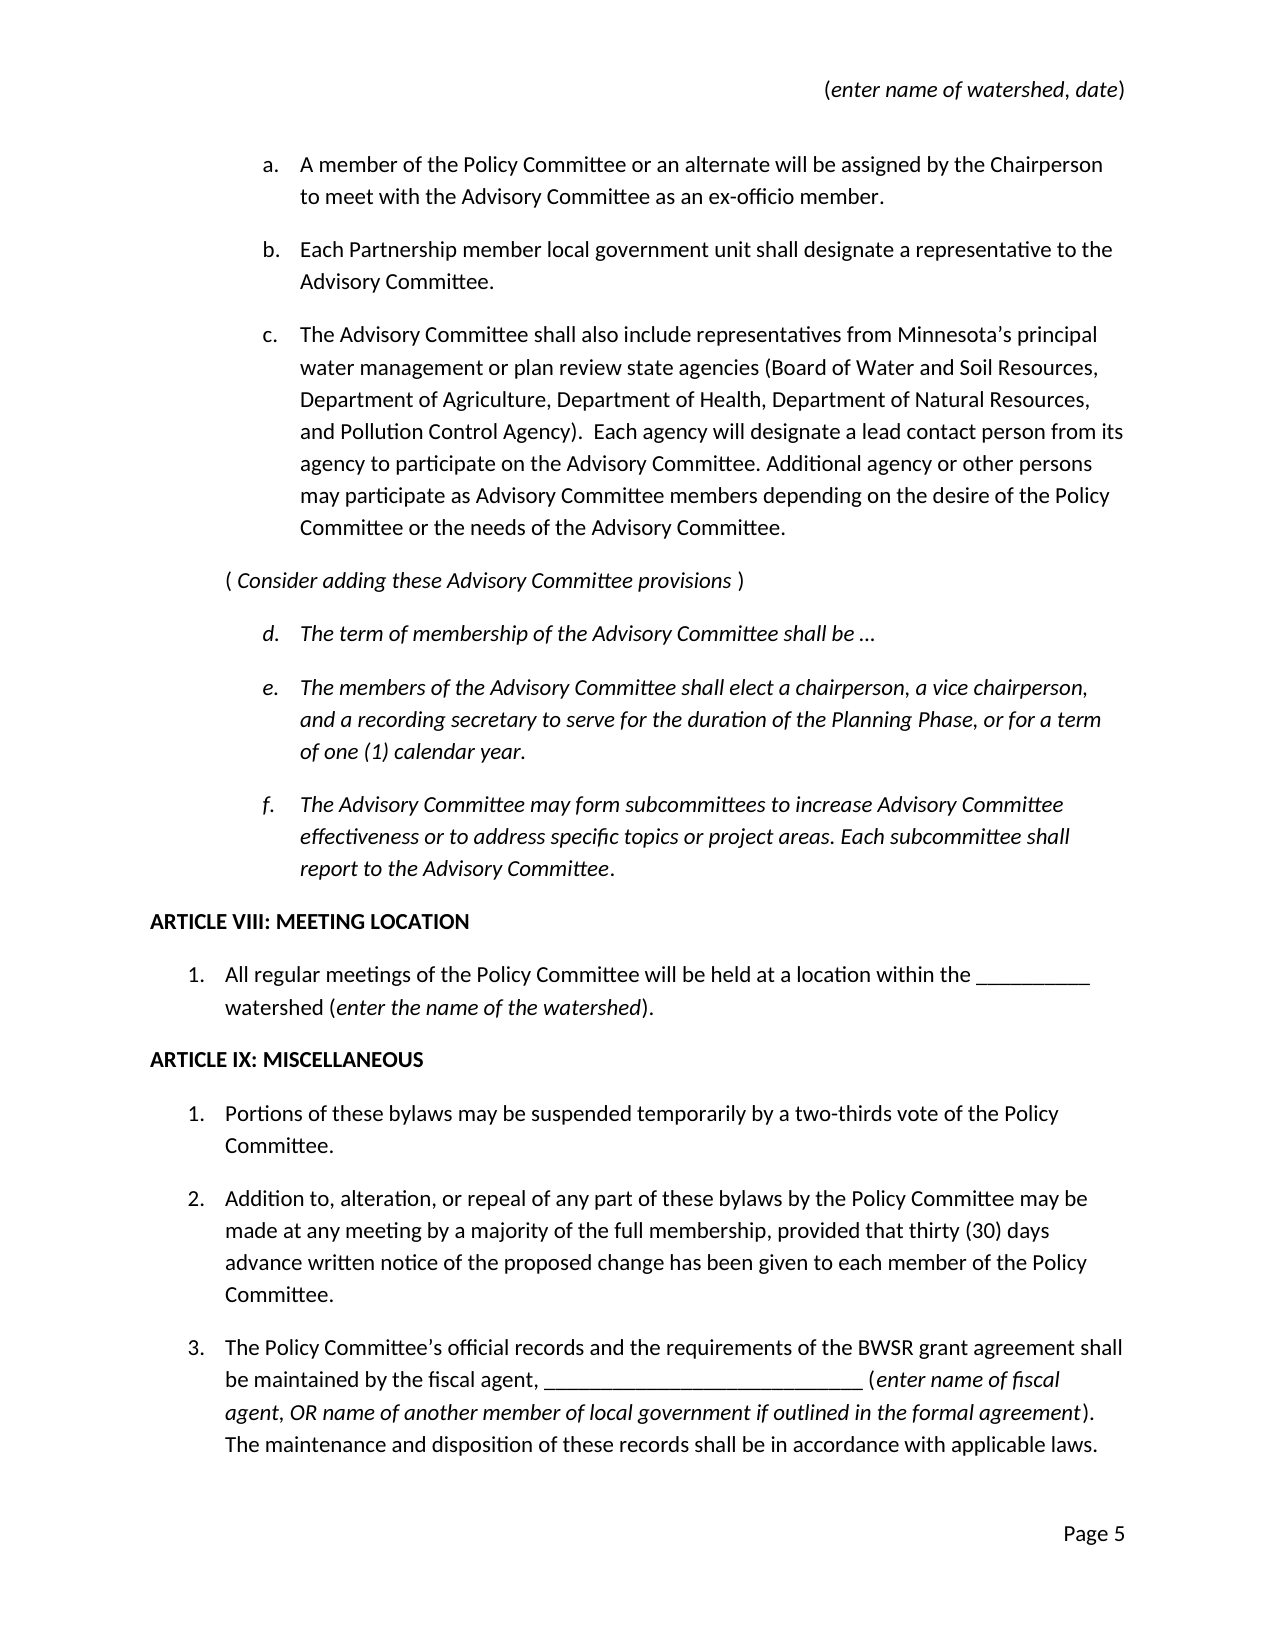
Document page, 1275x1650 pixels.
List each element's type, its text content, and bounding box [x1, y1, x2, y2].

list Portions of these bylaws may be suspended temporarily by a two-thirds vote of the Policy Committee. [187, 1099, 1125, 1159]
list Addition to, alteration, or repeal of any part of these bylaws by the Policy Committee may be made at any meeting by a majority of the full membership, provided that thirty (30) days advance written notice of the proposed change has been given to each member of the Policy Committee. [187, 1184, 1125, 1308]
list The Advisory Committee may form subcommittees to increase Advisory Committee effectiveness or to address specific topics or project areas. Each subcommittee shall report to the Advisory Committee. [262, 790, 1125, 882]
list The term of membership of the Advisory Committee shall be … [262, 619, 1125, 648]
list The Advisory Committee shall also include representatives from Minnesota’s principal water management or plan review state agencies (Board of Water and Soil Resources, Department of Agriculture, Department of Health, Department of Natural Resources, and Pollution Control Agency). Each agency will designate a lead contact person from its agency to participate on the Advisory Committee. Additional agency or other persons may participate as Advisory Committee members depending on the desire of the Policy Committee or the needs of the Advisory Committee. [262, 320, 1125, 542]
list The Policy Committee’s official records and the requirements of the BWSR grant agreement shall be maintained by the fiscal agent, ____________________________ (enter name of fiscal agent, OR name of another member of local government if outlined in the formal agreement). The maintenance and disposition of these records shall be in accordance with applicable laws. [187, 1333, 1125, 1458]
list Each Partnership member local government unit shall designate a representative to the Advisory Committee. [262, 235, 1125, 295]
list A member of the Policy Committee or an alternate will be assigned by the Chairperson to meet with the Advisory Committee as an ex-officio member. [262, 150, 1125, 210]
list The members of the Advisory Committee shall elect a chairperson, a vice chairperson, and a recording secretary to serve for the duration of the Planning Phase, or for a term of one (1) calendar year. [262, 673, 1125, 765]
text ARTICLE IX: MISCELLANEOUS [150, 1046, 1125, 1074]
list ( Consider adding these Advisory Committee provisions ) [225, 567, 1125, 594]
list All regular meetings of the Policy Committee will be held at a location within the __________ watershed (enter the name of the watershed). [187, 960, 1125, 1021]
text ARTICLE VIII: MEETING LOCATION [150, 907, 1125, 935]
